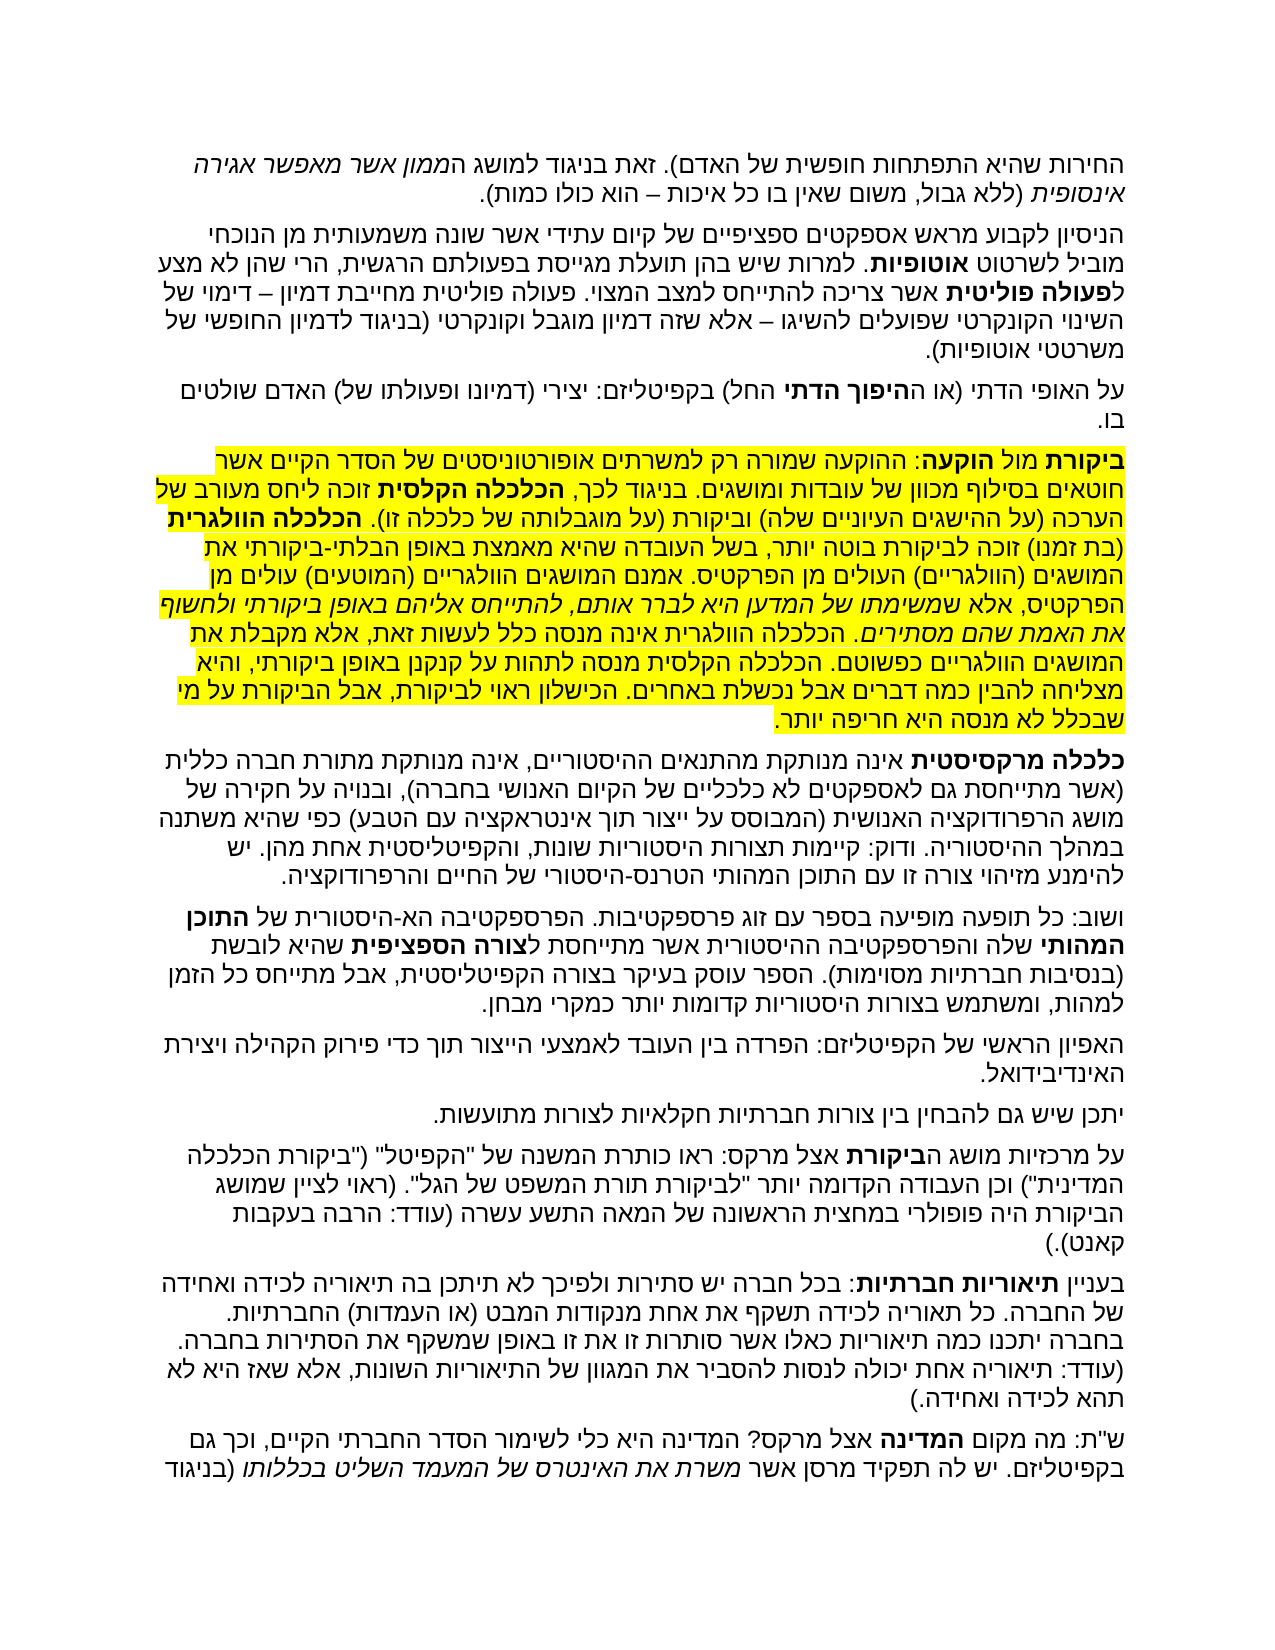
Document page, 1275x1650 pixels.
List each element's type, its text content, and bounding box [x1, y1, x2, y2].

text יתכן שיש גם להבחין בין צורות חברתיות חקלאיות לצורות מתועשות. [150, 1100, 1125, 1129]
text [150, 150, 1125, 207]
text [150, 1425, 1125, 1482]
text כלכלה מרקסיסטית אינה מנותקת מהתנאים ההיסטוריים, אינה מנותקת מתורת חברה כללית (אשר מתייחסת גם לאספקטים לא כלכליים של הקיום האנושי בחברה), ובנויה על חקירה של מושג הרפרודוקציה האנושית (המבוסס על ייצור תוך אינטראקציה עם הטבע) כפי שהיא משתנה במהלך ההיסטוריה. ודוק: קיימות תצורות היסטוריות שונות, והקפיטליסטית אחת מהן. יש להימנע מזיהוי צורה זו עם התוכן המהותי הטרנס-היסטורי של החיים והרפרודוקציה. [150, 746, 1125, 890]
text האפיון הראשי של הקפיטליזם: הפרדה בין העובד לאמצעי הייצור תוך כדי פירוק הקהילה ויצירת האינדיבידואל. [150, 1030, 1125, 1087]
text בעניין תיאוריות חברתיות: בכל חברה יש סתירות ולפיכך לא תיתכן בה תיאוריה לכידה ואחידה של החברה. כל תאוריה לכידה תשקף את אחת מנקודות המבט (או העמדות) החברתיות. בחברה יתכנו כמה תיאוריות כאלו אשר סותרות זו את זו באופן שמשקף את הסתירות בחברה. (עודד: תיאוריה אחת יכולה לנסות להסביר את המגוון של התיאוריות השונות, אלא שאז היא לא תהא לכידה ואחידה.) [150, 1269, 1125, 1412]
text ביקורת מול הוקעה: ההוקעה שמורה רק למשרתים אופורטוניסטים של הסדר הקיים אשר חוטאים בסילוף מכוון של עובדות ומושגים. בניגוד לכך, הכלכלה הקלסית זוכה ליחס מעורב של הערכה (על ההישגים העיוניים שלה) וביקורת (על מוגבלותה של כלכלה זו). הכלכלה הוולגרית (בת זמנו) זוכה לביקורת בוטה יותר, בשל העובדה שהיא מאמצת באופן הבלתי-ביקורתי את המושגים (הוולגריים) העולים מן הפרקטיס. אמנם המושגים הוולגריים (המוטעים) עולים מן הפרקטיס, אלא שמשימתו של המדען היא לברר אותם, להתייחס אליהם באופן ביקורתי ולחשוף את האמת שהם מסתירים. הכלכלה הוולגרית אינה מנסה כלל לעשות זאת, אלא מקבלת את המושגים הוולגריים כפשוטם. הכלכלה הקלסית מנסה לתהות על קנקנן באופן ביקורתי, והיא מצליחה להבין כמה דברים אבל נכשלת באחרים. הכישלון ראוי לביקורת, אבל הביקורת על מי שבכלל לא מנסה היא חריפה יותר. [150, 446, 1125, 734]
text על האופי הדתי (או ההיפוך הדתי החל) בקפיטליזם: יצירי (דמיונו ופעולתו של) האדם שולטים בו. [150, 376, 1125, 434]
text הניסיון לקבוע מראש אספקטים ספציפיים של קיום עתידי אשר שונה משמעותית מן הנוכחי מוביל לשרטוט אוטופיות. למרות שיש בהן תועלת מגייסת בפעולתם הרגשית, הרי שהן לא מצע לפעולה פוליטית אשר צריכה להתייחס למצב המצוי. פעולה פוליטית מחייבת דמיון – דימוי של השינוי הקונקרטי שפועלים להשיגו – אלא שזה דמיון מוגבל וקונקרטי (בניגוד לדמיון החופשי של משרטטי אוטופיות). [150, 220, 1125, 364]
text ושוב: כל תופעה מופיעה בספר עם זוג פרספקטיבות. הפרספקטיבה הא-היסטורית של התוכן המהותי שלה והפרספקטיבה ההיסטורית אשר מתייחסת לצורה הספציפית שהיא לובשת (בנסיבות חברתיות מסוימות). הספר עוסק בעיקר בצורה הקפיטליסטית, אבל מתייחס כל הזמן למהות, ומשתמש בצורות היסטוריות קדומות יותר כמקרי מבחן. [150, 902, 1125, 1017]
text על מרכזיות מושג הביקורת אצל מרקס: ראו כותרת המשנה של "הקפיטל" ("ביקורת הכלכלה המדינית") וכן העבודה הקדומה יותר "לביקורת תורת המשפט של הגל". (ראוי לציין שמושג הביקורת היה פופולרי במחצית הראשונה של המאה התשע עשרה (עודד: הרבה בעקבות קאנט).) [150, 1141, 1125, 1256]
